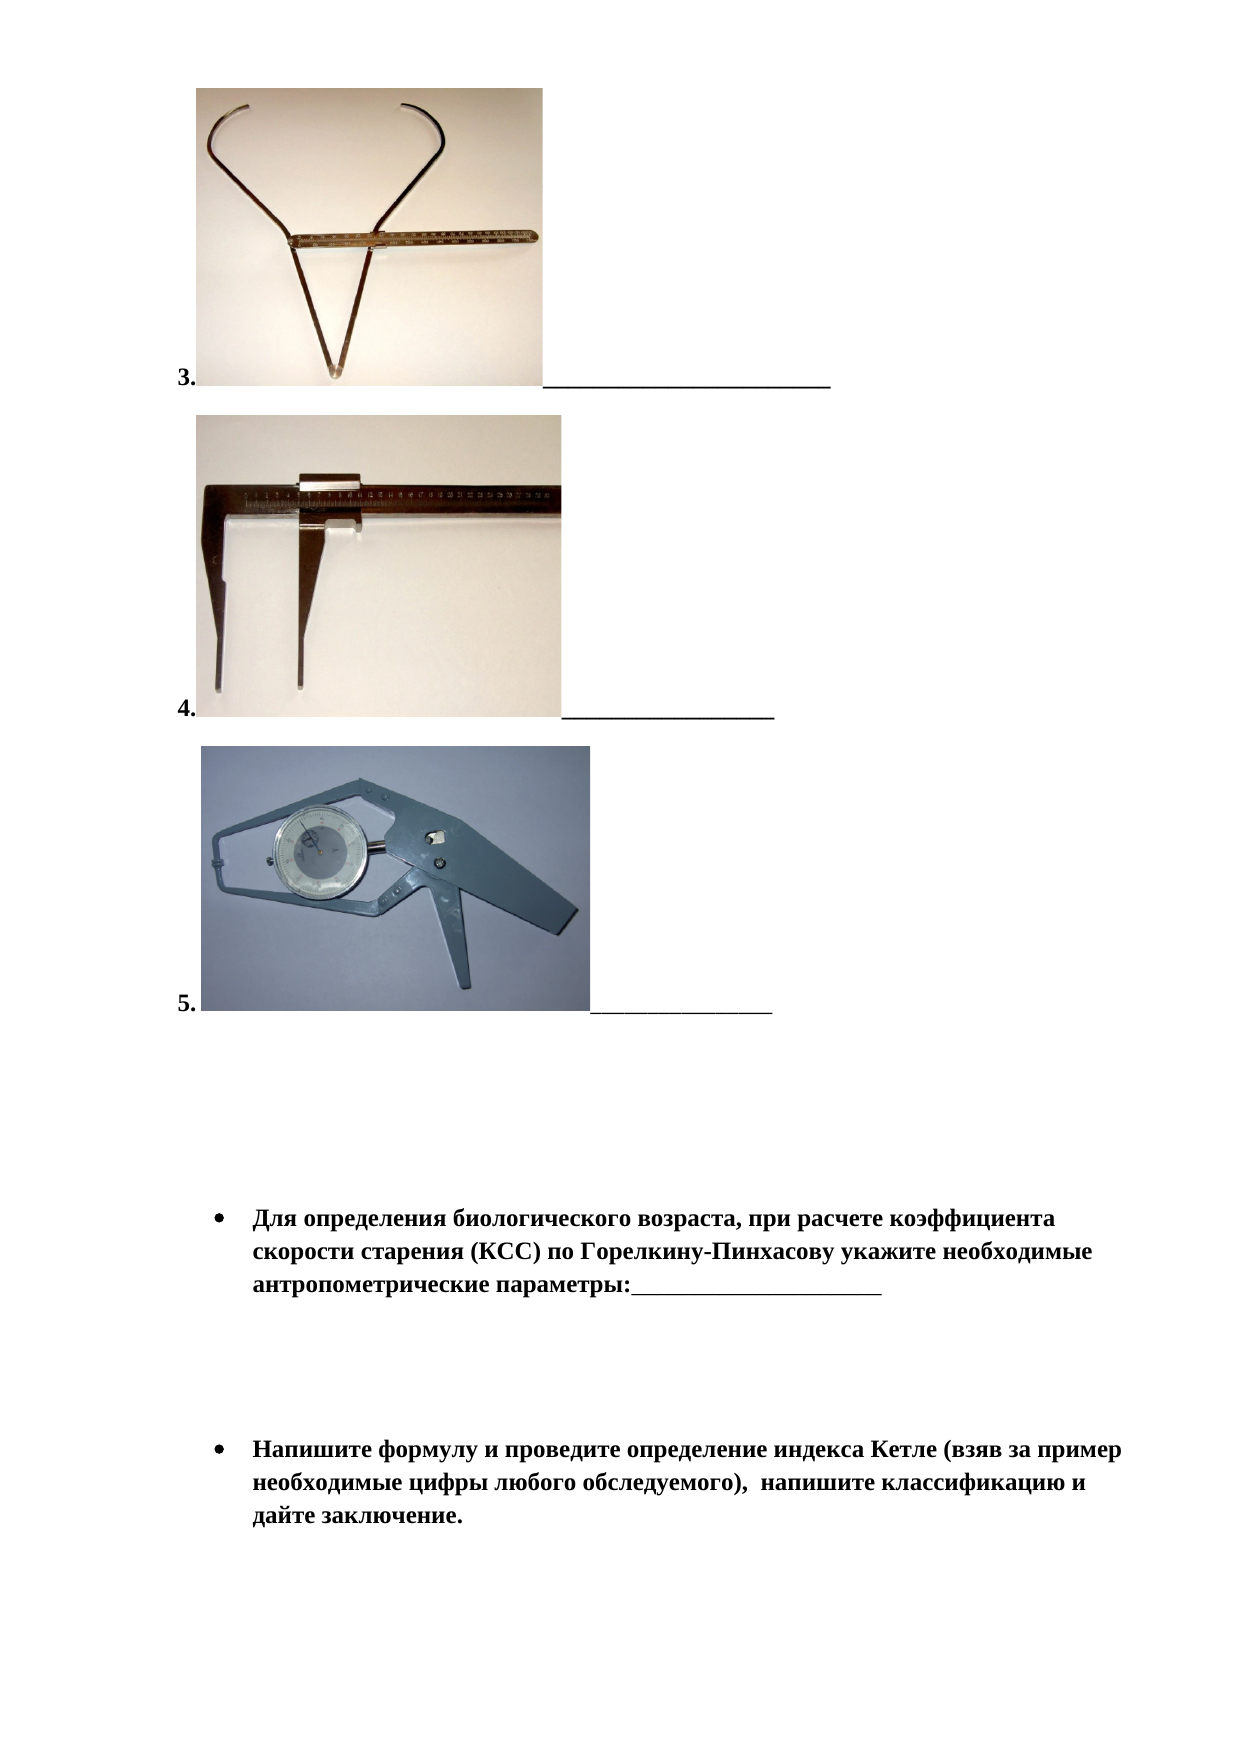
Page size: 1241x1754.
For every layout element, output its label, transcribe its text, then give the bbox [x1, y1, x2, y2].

picture [201, 746, 591, 1011]
list Для определения биологического возраста, при расчете коэффициента скорости старения (КСС) по Горелкину-Пинхасову укажите необходимые антропометрические параметры:____________________ [215, 1203, 1152, 1298]
picture [196, 415, 562, 717]
list Напишите формулу и проведите определение индекса Кетле (взяв за пример необходимые цифры любого обследуемого), напишите классификацию и дайте заключение. [215, 1434, 1152, 1529]
picture [196, 88, 543, 386]
